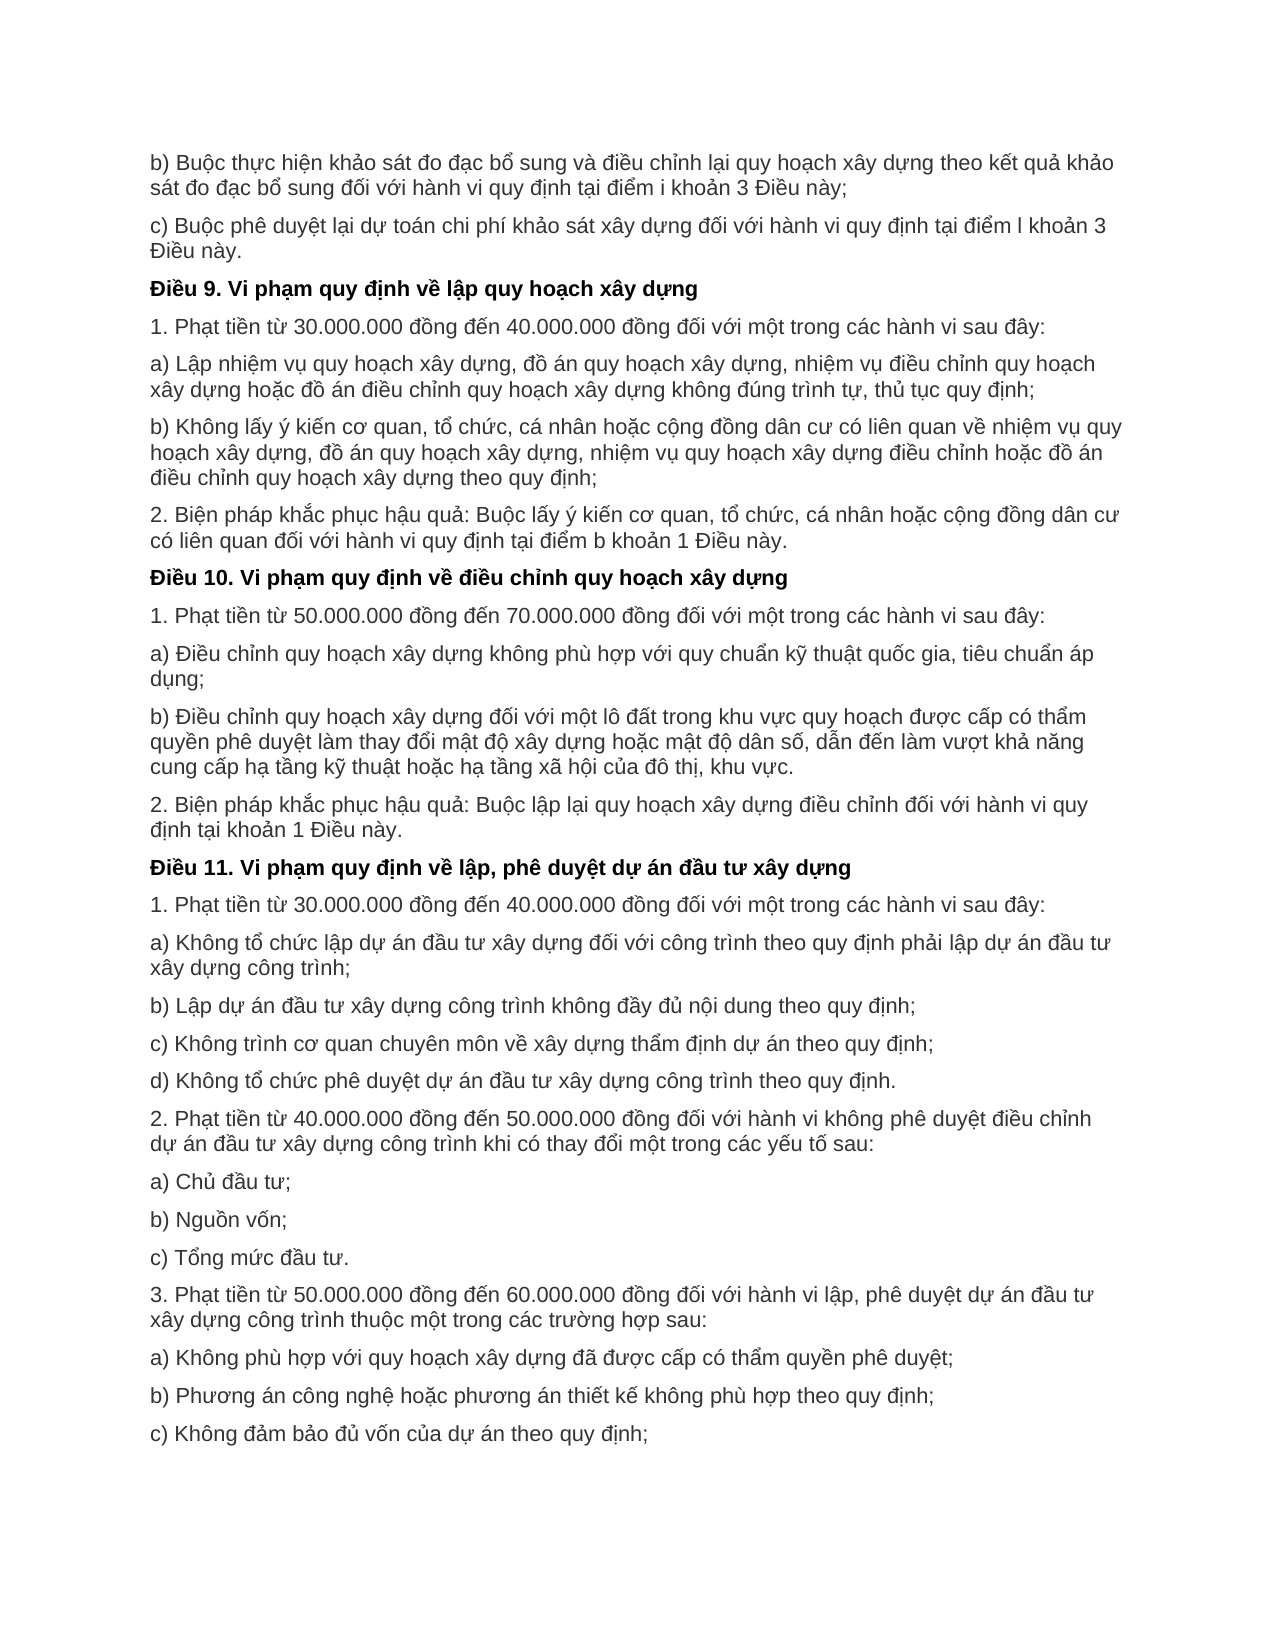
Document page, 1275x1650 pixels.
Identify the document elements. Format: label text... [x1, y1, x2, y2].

text b) Không lấy ý kiến cơ quan, tổ chức, cá nhân hoặc cộng đồng dân cư có liên quan về nhiệm vụ quy hoạch xây dựng, đồ án quy hoạch xây dựng, nhiệm vụ quy hoạch xây dựng điều chỉnh hoặc đồ án điều chỉnh quy hoạch xây dựng theo quy định; [150, 414, 1125, 490]
text d) Không tổ chức phê duyệt dự án đầu tư xây dựng công trình theo quy định. [150, 1068, 1125, 1093]
text a) Lập nhiệm vụ quy hoạch xây dựng, đồ án quy hoạch xây dựng, nhiệm vụ điều chỉnh quy hoạch xây dựng hoặc đồ án điều chỉnh quy hoạch xây dựng không đúng trình tự, thủ tục quy định; [150, 351, 1125, 402]
text 1. Phạt tiền từ 50.000.000 đồng đến 70.000.000 đồng đối với một trong các hành vi sau đây: [150, 603, 1125, 628]
text 3. Phạt tiền từ 50.000.000 đồng đến 60.000.000 đồng đối với hành vi lập, phê duyệt dự án đầu tư xây dựng công trình thuộc một trong các trường hợp sau: [150, 1282, 1125, 1332]
text a) Điều chỉnh quy hoạch xây dựng không phù hợp với quy chuẩn kỹ thuật quốc gia, tiêu chuẩn áp dụng; [150, 641, 1125, 691]
text c) Buộc phê duyệt lại dự toán chi phí khảo sát xây dựng đối với hành vi quy định tại điểm l khoản 3 Điều này. [150, 213, 1125, 263]
text 2. Phạt tiền từ 40.000.000 đồng đến 50.000.000 đồng đối với hành vi không phê duyệt điều chỉnh dự án đầu tư xây dựng công trình khi có thay đổi một trong các yếu tố sau: [150, 1106, 1125, 1156]
text b) Điều chỉnh quy hoạch xây dựng đối với một lô đất trong khu vực quy hoạch được cấp có thẩm quyền phê duyệt làm thay đổi mật độ xây dựng hoặc mật độ dân số, dẫn đến làm vượt khả năng cung cấp hạ tầng kỹ thuật hoặc hạ tầng xã hội của đô thị, khu vực. [150, 703, 1125, 779]
text b) Lập dự án đầu tư xây dựng công trình không đầy đủ nội dung theo quy định; [150, 993, 1125, 1018]
text b) Nguồn vốn; [150, 1207, 1125, 1232]
text Điều 9. Vi phạm quy định về lập quy hoạch xây dựng [150, 276, 1125, 301]
text 2. Biện pháp khắc phục hậu quả: Buộc lấy ý kiến cơ quan, tổ chức, cá nhân hoặc cộng đồng dân cư có liên quan đối với hành vi quy định tại điểm b khoản 1 Điều này. [150, 502, 1125, 553]
text b) Phương án công nghệ hoặc phương án thiết kế không phù hợp theo quy định; [150, 1383, 1125, 1408]
text a) Không tổ chức lập dự án đầu tư xây dựng đối với công trình theo quy định phải lập dự án đầu tư xây dựng công trình; [150, 930, 1125, 980]
text Điều 11. Vi phạm quy định về lập, phê duyệt dự án đầu tư xây dựng [150, 854, 1125, 880]
text 1. Phạt tiền từ 30.000.000 đồng đến 40.000.000 đồng đối với một trong các hành vi sau đây: [150, 892, 1125, 917]
text c) Không đảm bảo đủ vốn của dự án theo quy định; [150, 1420, 1125, 1446]
text c) Không trình cơ quan chuyên môn về xây dựng thẩm định dự án theo quy định; [150, 1031, 1125, 1056]
text a) Chủ đầu tư; [150, 1169, 1125, 1194]
text a) Không phù hợp với quy hoạch xây dựng đã được cấp có thẩm quyền phê duyệt; [150, 1345, 1125, 1370]
text b) Buộc thực hiện khảo sát đo đạc bổ sung và điều chỉnh lại quy hoạch xây dựng theo kết quả khảo sát đo đạc bổ sung đối với hành vi quy định tại điểm i khoản 3 Điều này; [150, 150, 1125, 200]
text 2. Biện pháp khắc phục hậu quả: Buộc lập lại quy hoạch xây dựng điều chỉnh đối với hành vi quy định tại khoản 1 Điều này. [150, 792, 1125, 842]
text c) Tổng mức đầu tư. [150, 1244, 1125, 1269]
text 1. Phạt tiền từ 30.000.000 đồng đến 40.000.000 đồng đối với một trong các hành vi sau đây: [150, 313, 1125, 339]
text Điều 10. Vi phạm quy định về điều chỉnh quy hoạch xây dựng [150, 565, 1125, 590]
